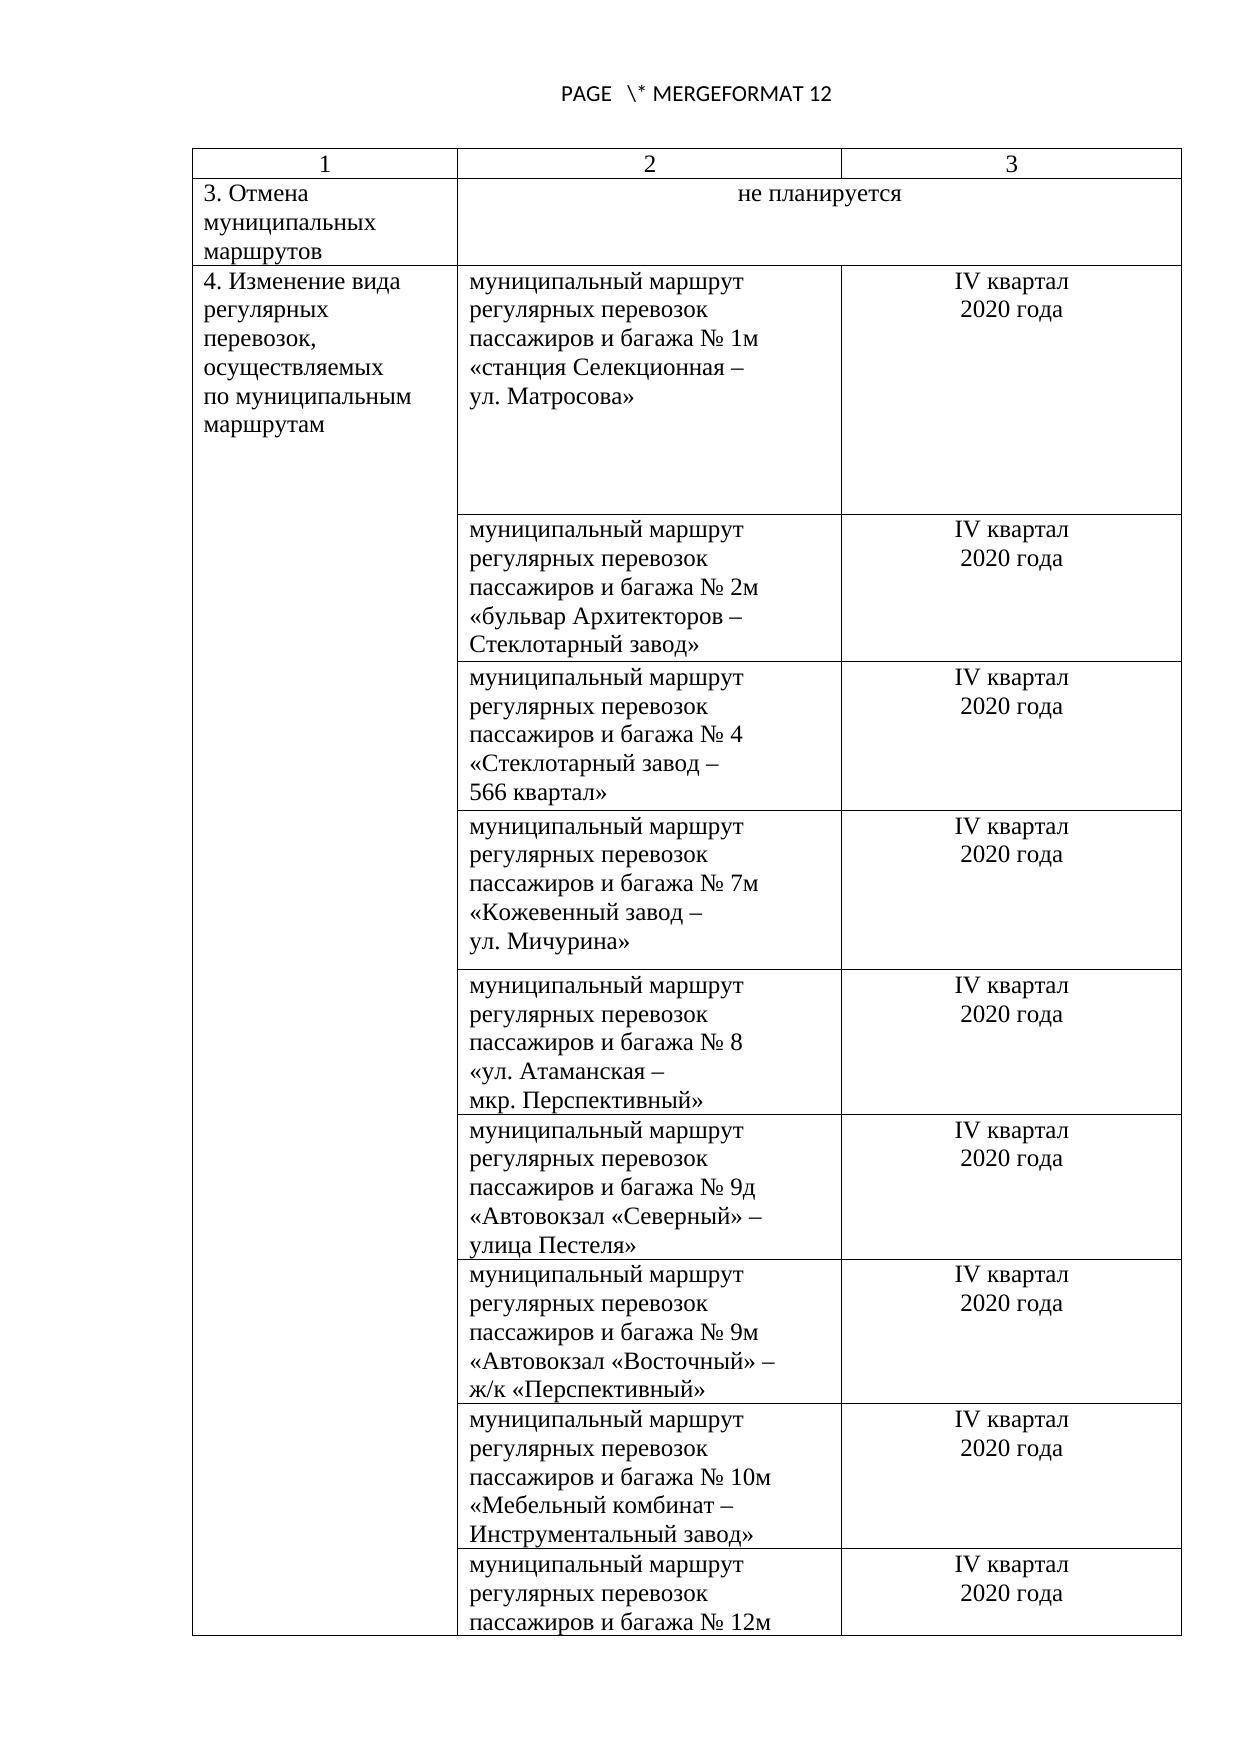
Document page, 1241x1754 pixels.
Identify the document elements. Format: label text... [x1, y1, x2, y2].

table_cell IV квартал 2020 года [842, 1115, 1181, 1258]
table_cell муниципальный маршрут регулярных перевозок пассажиров и багажа № 9м «Автовокзал «Восточный» – ж/к «Перспективный» [458, 1260, 841, 1403]
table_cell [458, 1549, 841, 1635]
table_cell IV квартал 2020 года [842, 1549, 1181, 1635]
table_cell 3. Отмена муниципальных маршрутов [193, 179, 457, 265]
table_header 1 [193, 149, 457, 177]
table_cell муниципальный маршрут регулярных перевозок пассажиров и багажа № 9д «Автовокзал «Северный» – улица Пестеля» [458, 1115, 841, 1258]
table_cell IV квартал 2020 года [842, 266, 1181, 513]
table_header 2 [458, 149, 841, 177]
table_cell муниципальный маршрут регулярных перевозок пассажиров и багажа № 10м «Мебельный комбинат – Инструментальный завод» [458, 1404, 841, 1548]
table_cell IV квартал 2020 года [842, 970, 1181, 1114]
table_cell IV квартал 2020 года [842, 811, 1181, 969]
table_cell не планируется [458, 179, 1181, 265]
table_header 3 [842, 149, 1181, 177]
table_cell IV квартал 2020 года [842, 515, 1181, 661]
table_cell IV квартал 2020 года [842, 1404, 1181, 1548]
table_cell муниципальный маршрут регулярных перевозок пассажиров и багажа № 8 «ул. Атаманская – мкр. Перспективный» [458, 970, 841, 1114]
table_cell муниципальный маршрут регулярных перевозок пассажиров и багажа № 1м «станция Селекционная – ул. Матросова» [458, 266, 841, 513]
table_cell муниципальный маршрут регулярных перевозок пассажиров и багажа № 4 «Стеклотарный завод – 566 квартал» [458, 662, 841, 810]
table_cell IV квартал 2020 года [842, 662, 1181, 810]
table_cell муниципальный маршрут регулярных перевозок пассажиров и багажа № 2м «бульвар Архитекторов – Стеклотарный завод» [458, 515, 841, 661]
table_cell 4. Изменение вида регулярных перевозок, осуществляемых по муниципальным маршрутам [193, 266, 457, 1635]
table_cell IV квартал 2020 года [842, 1260, 1181, 1403]
table_cell муниципальный маршрут регулярных перевозок пассажиров и багажа № 7м «Кожевенный завод – ул. Мичурина» [458, 811, 841, 969]
